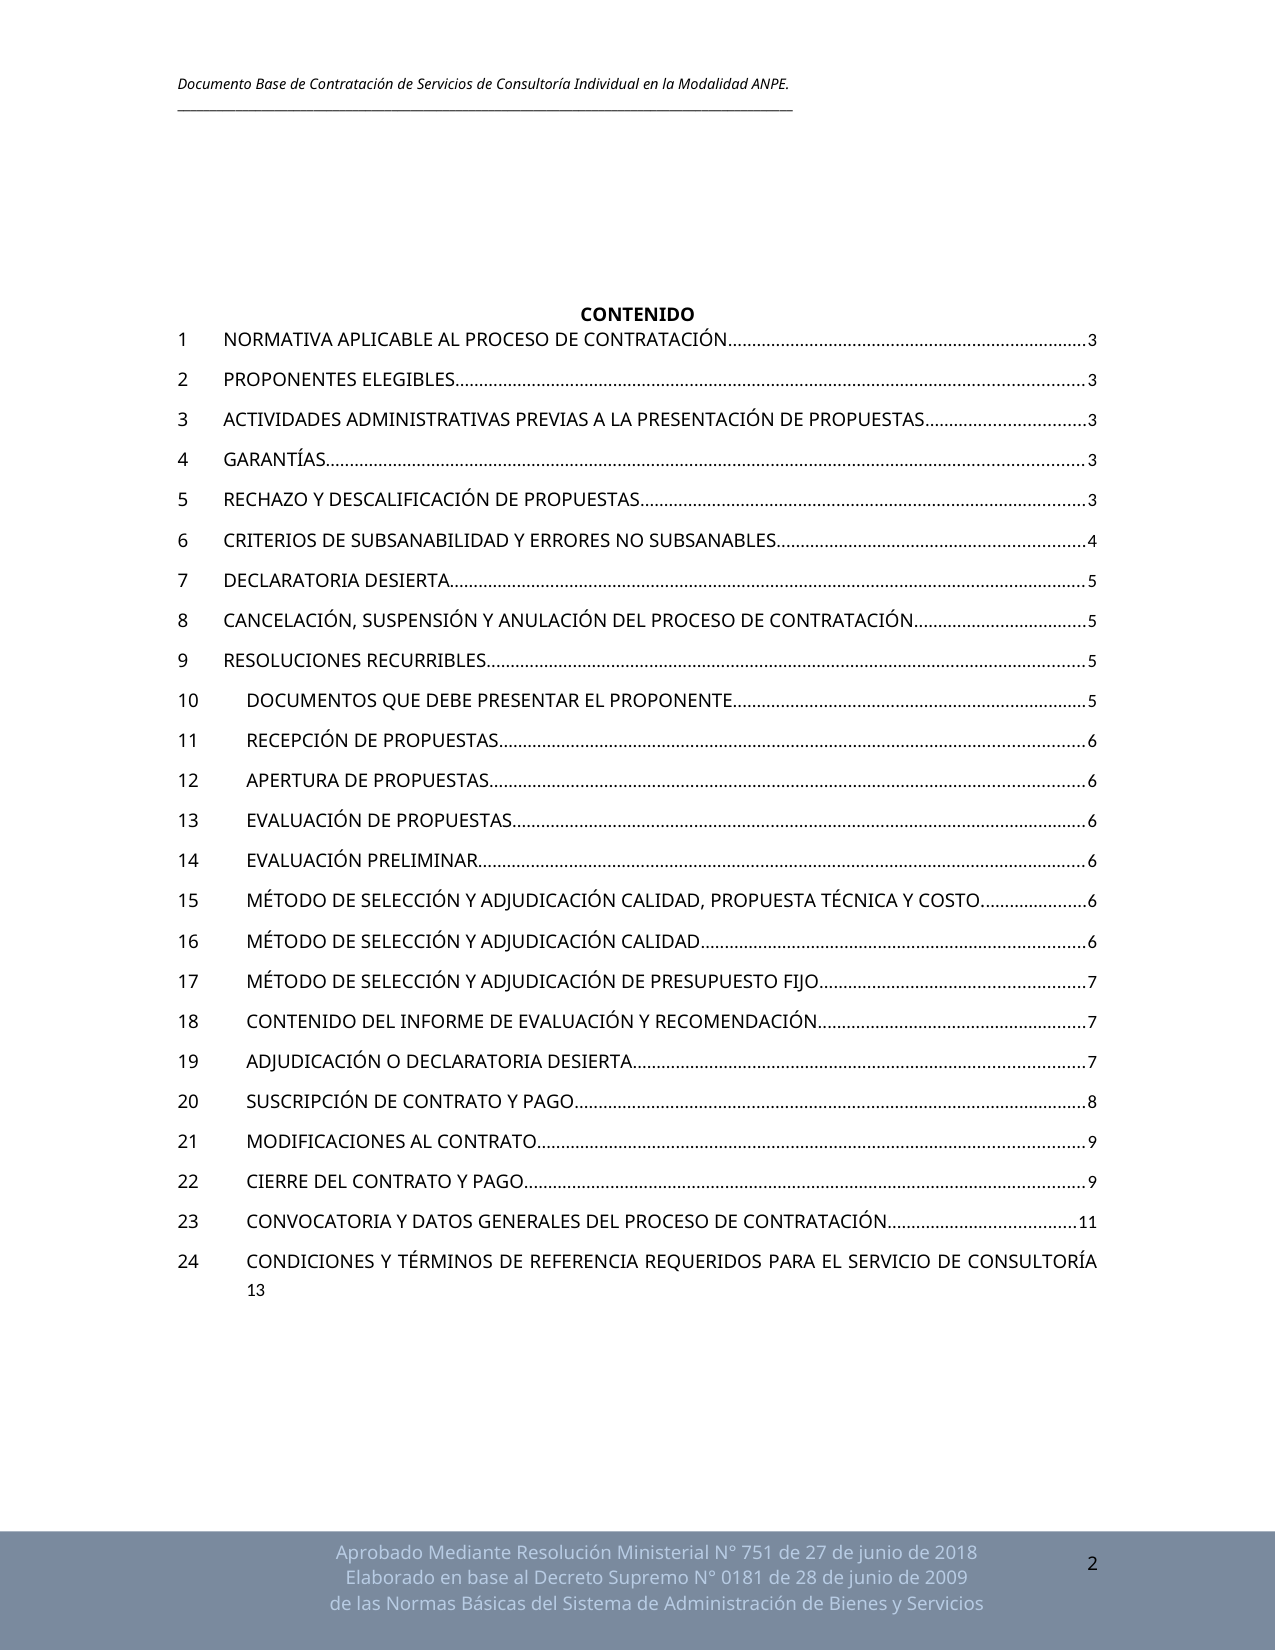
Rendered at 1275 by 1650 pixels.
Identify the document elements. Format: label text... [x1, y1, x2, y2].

text 10 DOCUMENTOS QUE DEBE PRESENTAR EL PROPONENTE 5 [177, 687, 1098, 713]
text 17 MÉTODO DE SELECCIÓN Y ADJUDICACIÓN DE PRESUPUESTO FIJO 7 [177, 968, 1098, 993]
text 5 RECHAZO Y DESCALIFICACIÓN DE PROPUESTAS 3 [177, 487, 1098, 512]
text 6 CRITERIOS DE SUBSANABILIDAD Y ERRORES NO SUBSANABLES 4 [177, 527, 1098, 552]
text 4 GARANTÍAS 3 [177, 447, 1098, 472]
text 2 PROPONENTES ELEGIBLES 3 [177, 366, 1098, 392]
text 24 CONDICIONES Y TÉRMINOS DE REFERENCIA REQUERIDOS PARA EL SERVICIO DE CONSULTORÍA 13 [177, 1249, 1098, 1301]
text 14 EVALUACIÓN PRELIMINAR 6 [177, 848, 1098, 873]
text 12 APERTURA DE PROPUESTAS 6 [177, 767, 1098, 793]
text 11 RECEPCIÓN DE PROPUESTAS 6 [177, 727, 1098, 753]
text 19 ADJUDICACIÓN O DECLARATORIA DESIERTA 7 [177, 1048, 1098, 1074]
text 23 CONVOCATORIA Y DATOS GENERALES DEL PROCESO DE CONTRATACIÓN 11 [177, 1209, 1098, 1234]
text 21 MODIFICACIONES AL CONTRATO 9 [177, 1128, 1098, 1154]
text 8 CANCELACIÓN, SUSPENSIÓN Y ANULACIÓN DEL PROCESO DE CONTRATACIÓN 5 [177, 607, 1098, 633]
text 22 CIERRE DEL CONTRATO Y PAGO 9 [177, 1168, 1098, 1194]
text 13 EVALUACIÓN DE PROPUESTAS 6 [177, 808, 1098, 833]
text 3 ACTIVIDADES ADMINISTRATIVAS PREVIAS A LA PRESENTACIÓN DE PROPUESTAS 3 [177, 407, 1098, 432]
text CONTENIDO [177, 301, 1098, 326]
text 16 MÉTODO DE SELECCIÓN Y ADJUDICACIÓN CALIDAD 6 [177, 928, 1098, 953]
text 9 RESOLUCIONES RECURRIBLES 5 [177, 647, 1098, 673]
text 20 SUSCRIPCIÓN DE CONTRATO Y PAGO 8 [177, 1088, 1098, 1114]
text 18 CONTENIDO DEL INFORME DE EVALUACIÓN Y RECOMENDACIÓN 7 [177, 1008, 1098, 1034]
text 7 DECLARATORIA DESIERTA 5 [177, 567, 1098, 592]
text 1 NORMATIVA APLICABLE AL PROCESO DE CONTRATACIÓN 3 [177, 326, 1098, 352]
text 15 MÉTODO DE SELECCIÓN Y ADJUDICACIÓN CALIDAD, PROPUESTA TÉCNICA Y COSTO. 6 [177, 888, 1098, 913]
